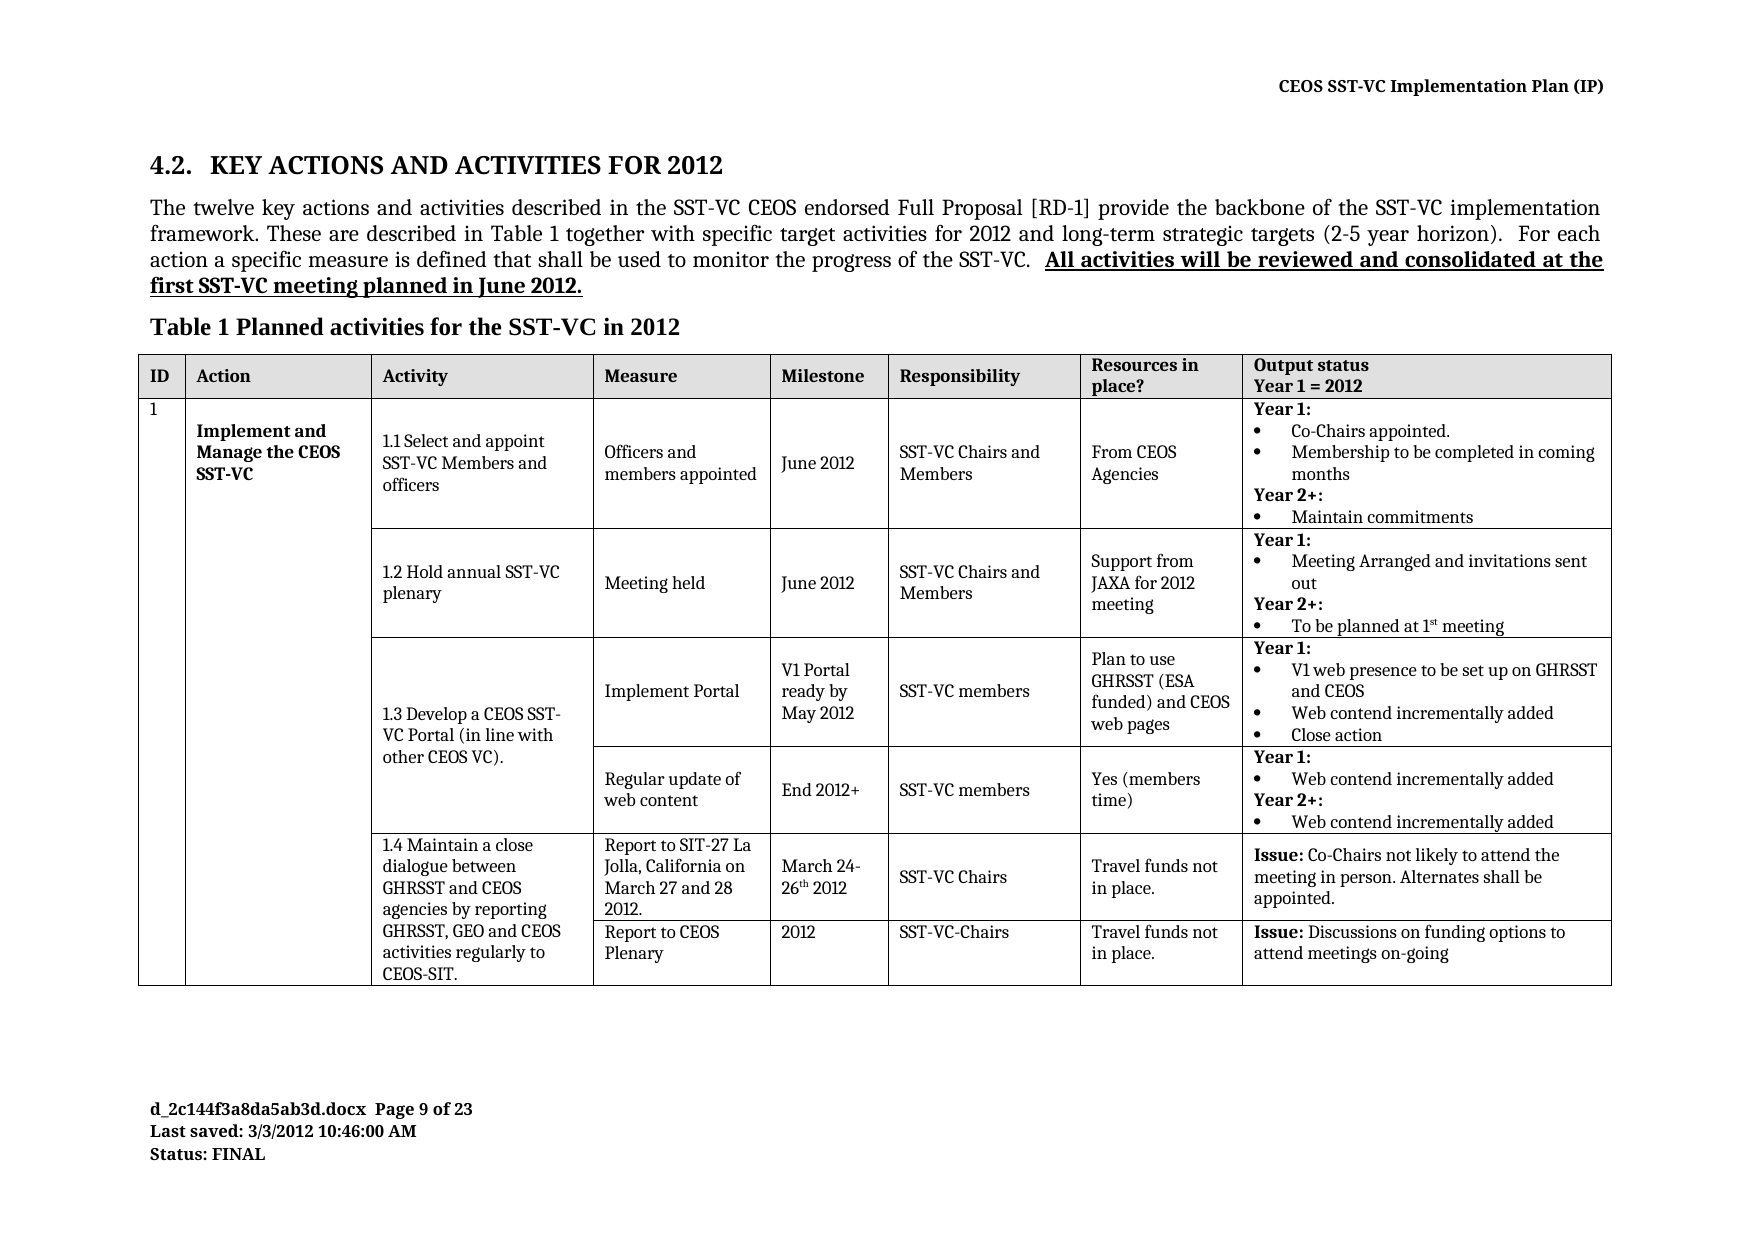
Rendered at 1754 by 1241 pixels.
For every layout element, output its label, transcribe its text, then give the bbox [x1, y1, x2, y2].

table_cell SST-VC Chairs and Members [889, 529, 1080, 637]
table_cell Report to SIT-27 La Jolla, California on March 27 and 28 2012. [594, 834, 770, 920]
table_cell From CEOS Agencies [1081, 399, 1242, 528]
table_header Activity [372, 355, 593, 398]
table_cell Plan to use GHRSST (ESA funded) and CEOS web pages [1081, 638, 1242, 746]
table_cell 1.4 Maintain a close dialogue between GHRSST and CEOS agencies by reporting GHRSST, GEO and CEOS activities regularly to CEOS-SIT. [372, 834, 593, 985]
table_cell SST-VC-Chairs [889, 921, 1080, 985]
table_cell Year 1: Co-Chairs appointed. Membership to be completed in coming months Year 2+: Maintain commitments [1243, 399, 1611, 528]
table_header Measure [594, 355, 770, 398]
table_cell Travel funds not in place. [1081, 921, 1242, 985]
table_cell 1 [139, 399, 185, 985]
table_cell Year 1: V1 web presence to be set up on GHRSST and CEOS Web contend incrementally added Close action [1243, 638, 1611, 746]
table_cell 2012 [771, 921, 888, 985]
table_cell June 2012 [771, 399, 888, 528]
table_cell SST-VC members [889, 638, 1080, 746]
subtitle Key Actions and Activities for 2012 [150, 148, 1604, 182]
table_cell March 24-26th 2012 [771, 834, 888, 920]
table_cell SST-VC members [889, 747, 1080, 833]
table_cell Issue: Co-Chairs not likely to attend the meeting in person. Alternates shall be appointed. [1243, 834, 1611, 920]
table_cell Yes (members time) [1081, 747, 1242, 833]
text The twelve key actions and activities described in the SST-VC CEOS endorsed Full Proposal [RD-1] provide the backbone of the SST-VC implementation framework. These are described in Table 1 together with specific target activities for 2012 and long-term strategic targets (2-5 year horizon). For each action a specific measure is defined that shall be used to monitor the progress of the SST-VC. All activities will be reviewed and consolidated at the first SST-VC meeting planned in June 2012. [150, 194, 1604, 300]
table_cell Report to CEOS Plenary [594, 921, 770, 985]
table_cell 1.2 Hold annual SST-VC plenary [372, 529, 593, 637]
table_cell V1 Portal ready by May 2012 [771, 638, 888, 746]
table_cell Travel funds not in place. [1081, 834, 1242, 920]
table_cell Officers and members appointed [594, 399, 770, 528]
table_cell Issue: Discussions on funding options to attend meetings on-going [1243, 921, 1611, 985]
table_cell SST-VC Chairs and Members [889, 399, 1080, 528]
table_cell Support from JAXA for 2012 meeting [1081, 529, 1242, 637]
table_cell SST-VC Chairs [889, 834, 1080, 920]
table_cell Year 1: Web contend incrementally added Year 2+: Web contend incrementally added [1243, 747, 1611, 833]
table_cell 1.3 Develop a CEOS SST-VC Portal (in line with other CEOS VC). [372, 638, 593, 833]
table_header ID [139, 355, 185, 398]
table_cell Implement and Manage the CEOS SST-VC [186, 399, 371, 985]
table_header Output status Year 1 = 2012 [1243, 355, 1611, 398]
table_header Milestone [771, 355, 888, 398]
table_cell Regular update of web content [594, 747, 770, 833]
table_cell Implement Portal [594, 638, 770, 746]
text Table 1 Planned activities for the SST-VC in 2012 [150, 312, 1604, 341]
table_cell End 2012+ [771, 747, 888, 833]
table_cell June 2012 [771, 529, 888, 637]
table_cell Year 1: Meeting Arranged and invitations sent out Year 2+: To be planned at 1st meeting [1243, 529, 1611, 637]
table_header Action [186, 355, 371, 398]
table_cell 1.1 Select and appoint SST-VC Members and officers [372, 399, 593, 528]
table_header Resources in place? [1081, 355, 1242, 398]
table_header Responsibility [889, 355, 1080, 398]
table_cell Meeting held [594, 529, 770, 637]
